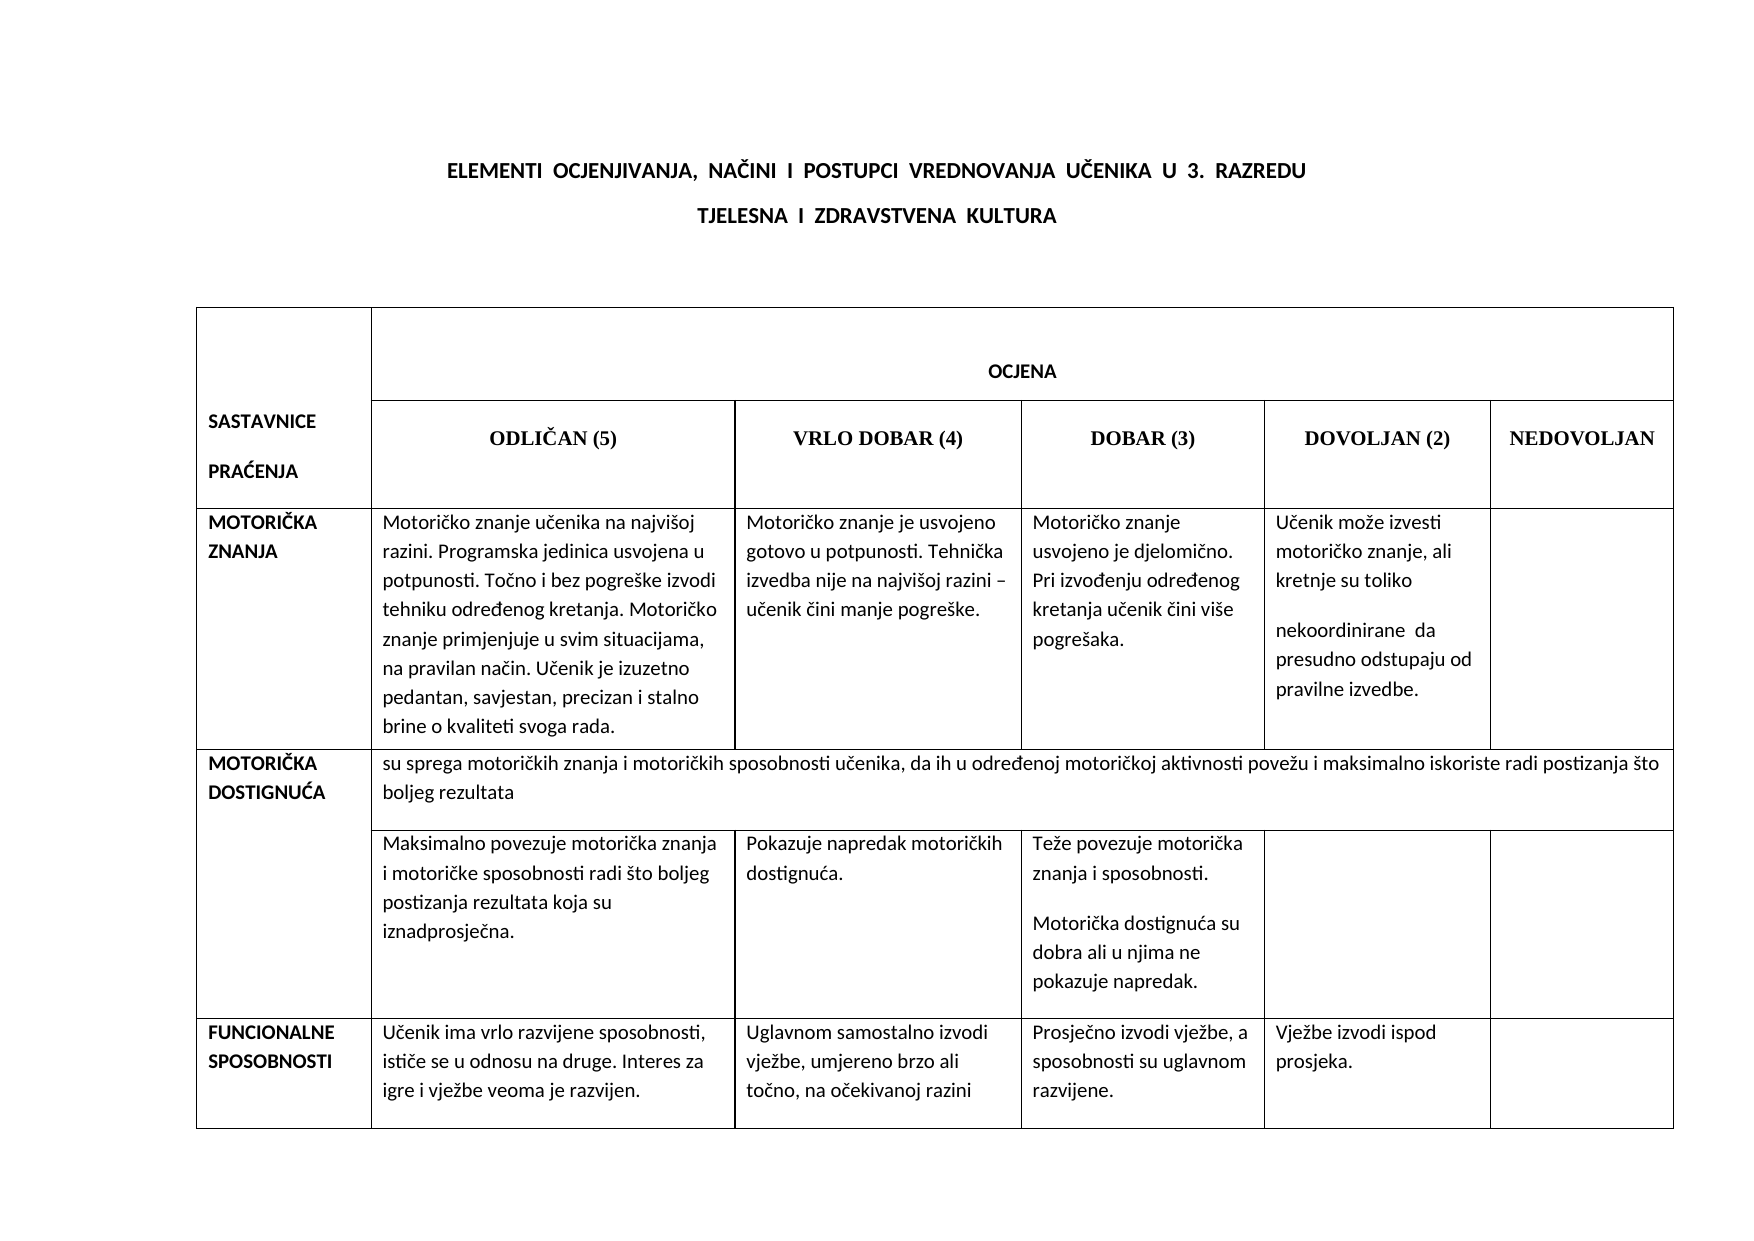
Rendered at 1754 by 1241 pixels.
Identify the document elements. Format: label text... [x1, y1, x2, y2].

text ELEMENTI OCJENJIVANJA, NAČINI I POSTUPCI VREDNOVANJA UČENIKA U 3. RAZREDU [148, 156, 1606, 184]
table_cell ODLIČAN (5) [372, 401, 734, 508]
table_cell Prosječno izvodi vježbe, a sposobnosti su uglavnom razvijene. [1022, 1019, 1264, 1128]
table_cell Teže povezuje motorička znanja i sposobnosti. Motorička dostignuća su dobra ali u njima ne pokazuje napredak. [1022, 831, 1264, 1018]
table_header SASTAVNICE PRAĆENJA [197, 308, 371, 508]
table_cell Maksimalno povezuje motorička znanja i motoričke sposobnosti radi što boljeg postizanja rezultata koja su iznadprosječna. [372, 831, 734, 1018]
table_cell DOVOLJAN (2) [1265, 401, 1490, 508]
table_cell MOTORIČKA DOSTIGNUĆA [197, 750, 371, 1018]
table_cell Uglavnom samostalno izvodi vježbe, umjereno brzo ali točno, na očekivanoj razini [736, 1019, 1021, 1128]
table_header OCJENA [372, 308, 1673, 400]
table_cell [1491, 831, 1673, 1018]
table_cell Motoričko znanje je usvojeno gotovo u potpunosti. Tehnička izvedba nije na najvišoj razini – učenik čini manje pogreške. [736, 509, 1021, 749]
table_cell FUNCIONALNE SPOSOBNOSTI [197, 1019, 371, 1128]
table_cell Vježbe izvodi ispod prosjeka. [1265, 1019, 1490, 1128]
table_cell [1491, 1019, 1673, 1128]
table_cell su sprega motoričkih znanja i motoričkih sposobnosti učenika, da ih u određenoj motoričkoj aktivnosti povežu i maksimalno iskoriste radi postizanja što boljeg rezultata [372, 750, 1673, 829]
table_cell [1265, 831, 1490, 1018]
table_cell DOBAR (3) [1022, 401, 1264, 508]
text TJELESNA I ZDRAVSTVENA KULTURA [148, 201, 1606, 229]
table_cell VRLO DOBAR (4) [736, 401, 1021, 508]
table_cell Učenik ima vrlo razvijene sposobnosti, ističe se u odnosu na druge. Interes za igre i vježbe veoma je razvijen. [372, 1019, 734, 1128]
table_cell Motoričko znanje usvojeno je djelomično. Pri izvođenju određenog kretanja učenik čini više pogrešaka. [1022, 509, 1264, 749]
table_cell Motoričko znanje učenika na najvišoj razini. Programska jedinica usvojena u potpunosti. Točno i bez pogreške izvodi tehniku određenog kretanja. Motoričko znanje primjenjuje u svim situacijama, na pravilan način. Učenik je izuzetno pedantan, savjestan, precizan i stalno brine o kvaliteti svoga rada. [372, 509, 734, 749]
table_cell Učenik može izvesti motoričko znanje, ali kretnje su toliko nekoordinirane da presudno odstupaju od pravilne izvedbe. [1265, 509, 1490, 749]
table_cell MOTORIČKA ZNANJA [197, 509, 371, 749]
table_cell NEDOVOLJAN [1491, 401, 1673, 508]
table_cell Pokazuje napredak motoričkih dostignuća. [736, 831, 1021, 1018]
table_cell [1491, 509, 1673, 749]
